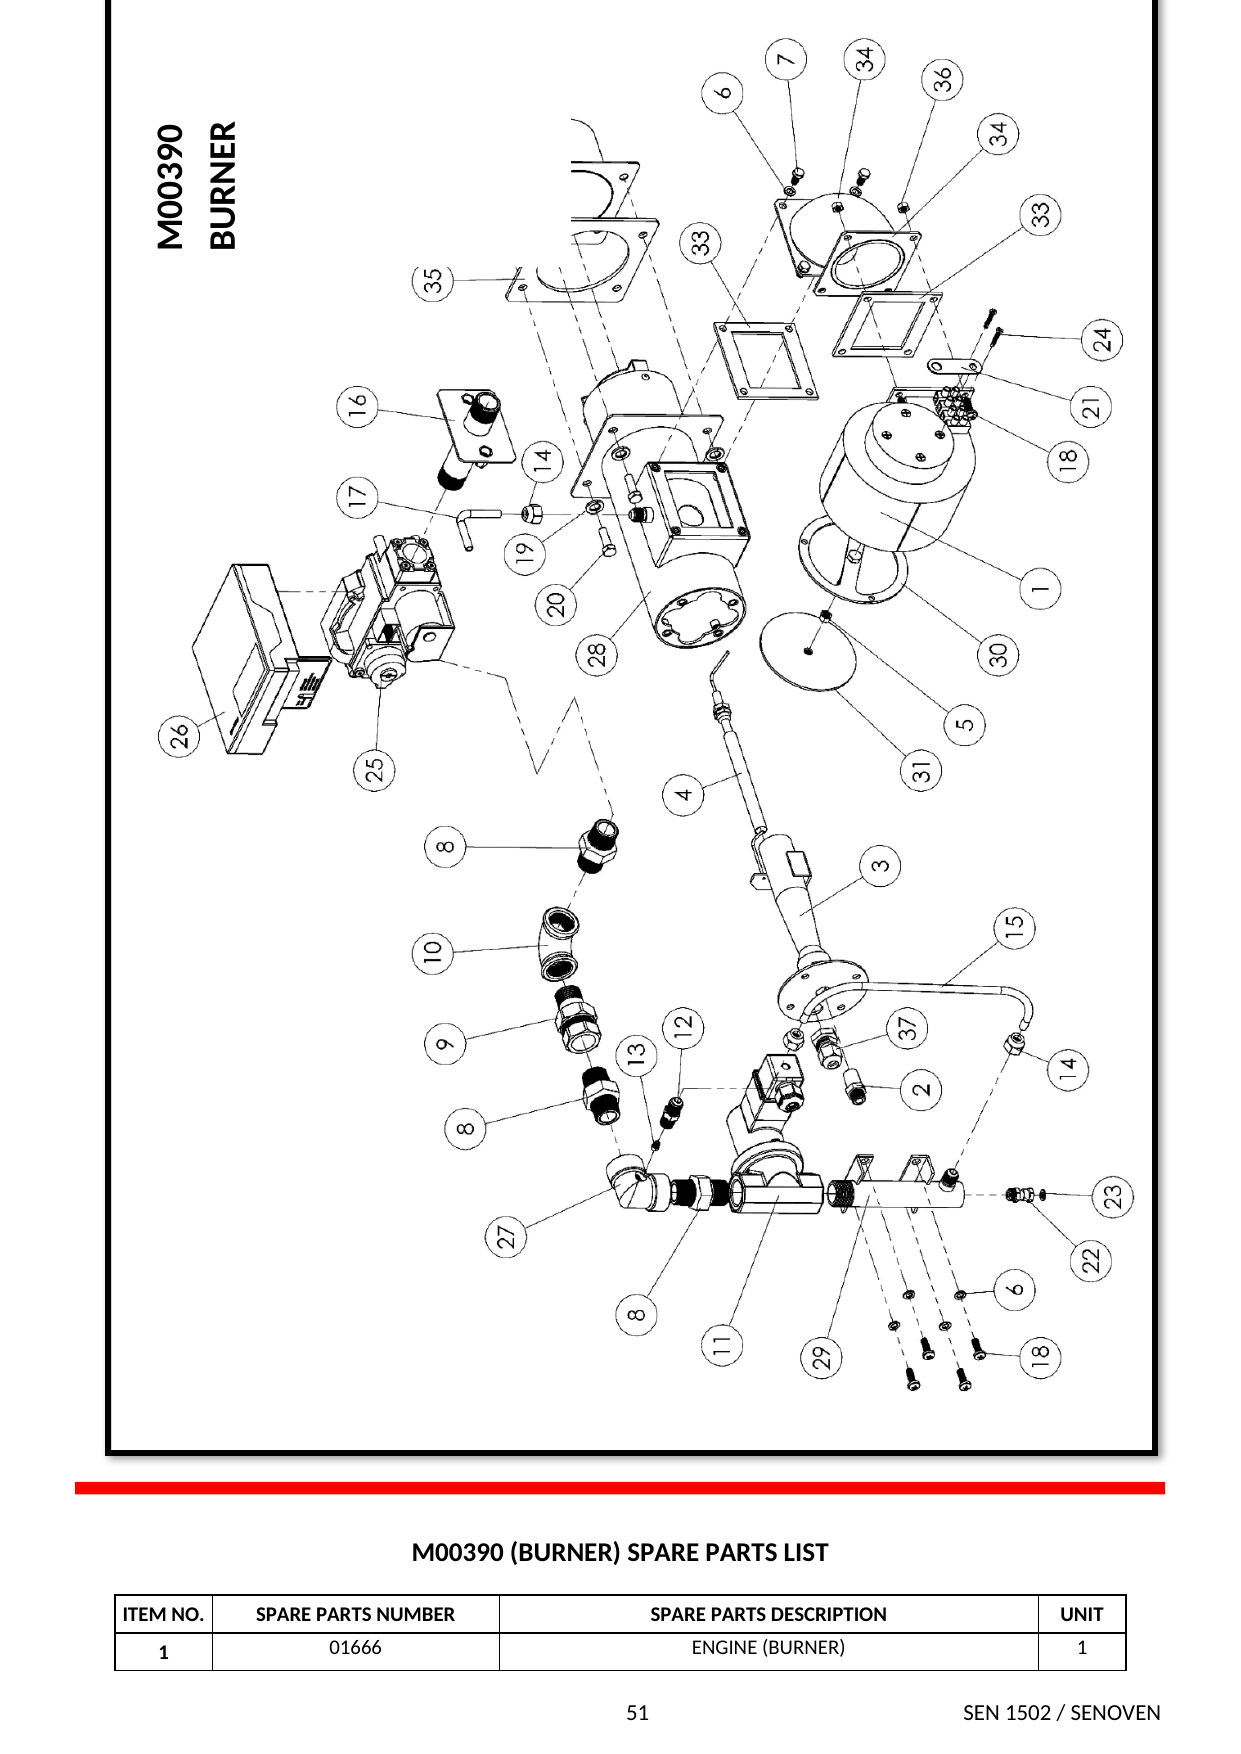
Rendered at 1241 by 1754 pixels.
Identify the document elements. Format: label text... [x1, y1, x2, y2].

table_header UNIT [1039, 1596, 1125, 1632]
table_header SPARE PARTS DESCRIPTION [500, 1596, 1038, 1632]
table_cell ENGINE (BURNER) [500, 1634, 1038, 1670]
picture [113, 0, 1152, 1450]
text M00390 (BURNER) SPARE PARTS LIST [75, 1535, 1165, 1568]
table_cell 1 [1039, 1634, 1125, 1670]
table_header SPARE PARTS NUMBER [213, 1596, 499, 1632]
table_cell 1 [116, 1634, 212, 1670]
table_header ITEM NO. [116, 1596, 212, 1632]
table_cell 01666 [213, 1634, 499, 1670]
